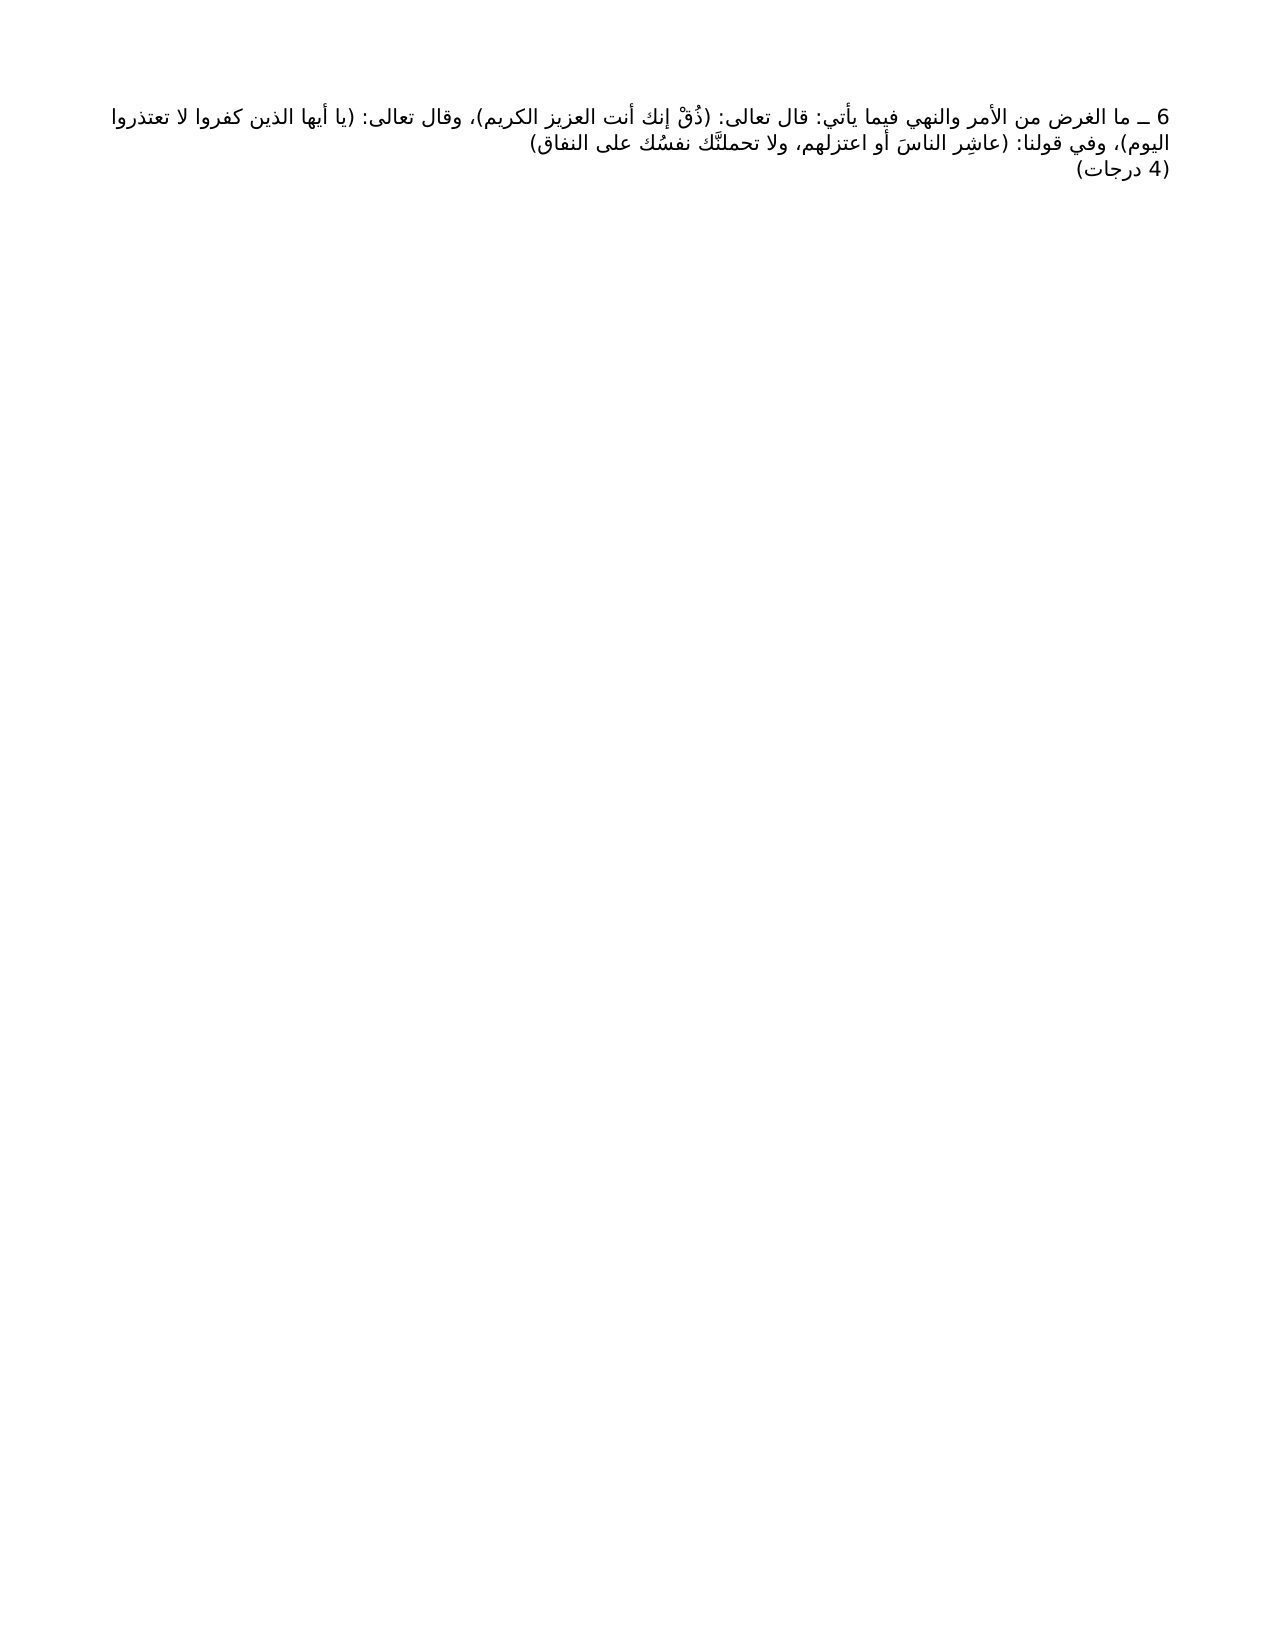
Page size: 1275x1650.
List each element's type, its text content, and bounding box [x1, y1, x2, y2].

text 6 ــ ما الغرض من الأمر والنهي فيما يأتي: قال تعالى: (ذُقْ إنك أنت العزيز الكريم)، وقال تعالى: (يا أيها الذين كفروا لا تعتذروا اليوم)، وفي قولنا: (عاشِر الناسَ أو اعتزلهم، ولا تحملنَّك نفسُك على النفاق) (4 درجات) [105, 105, 1170, 182]
